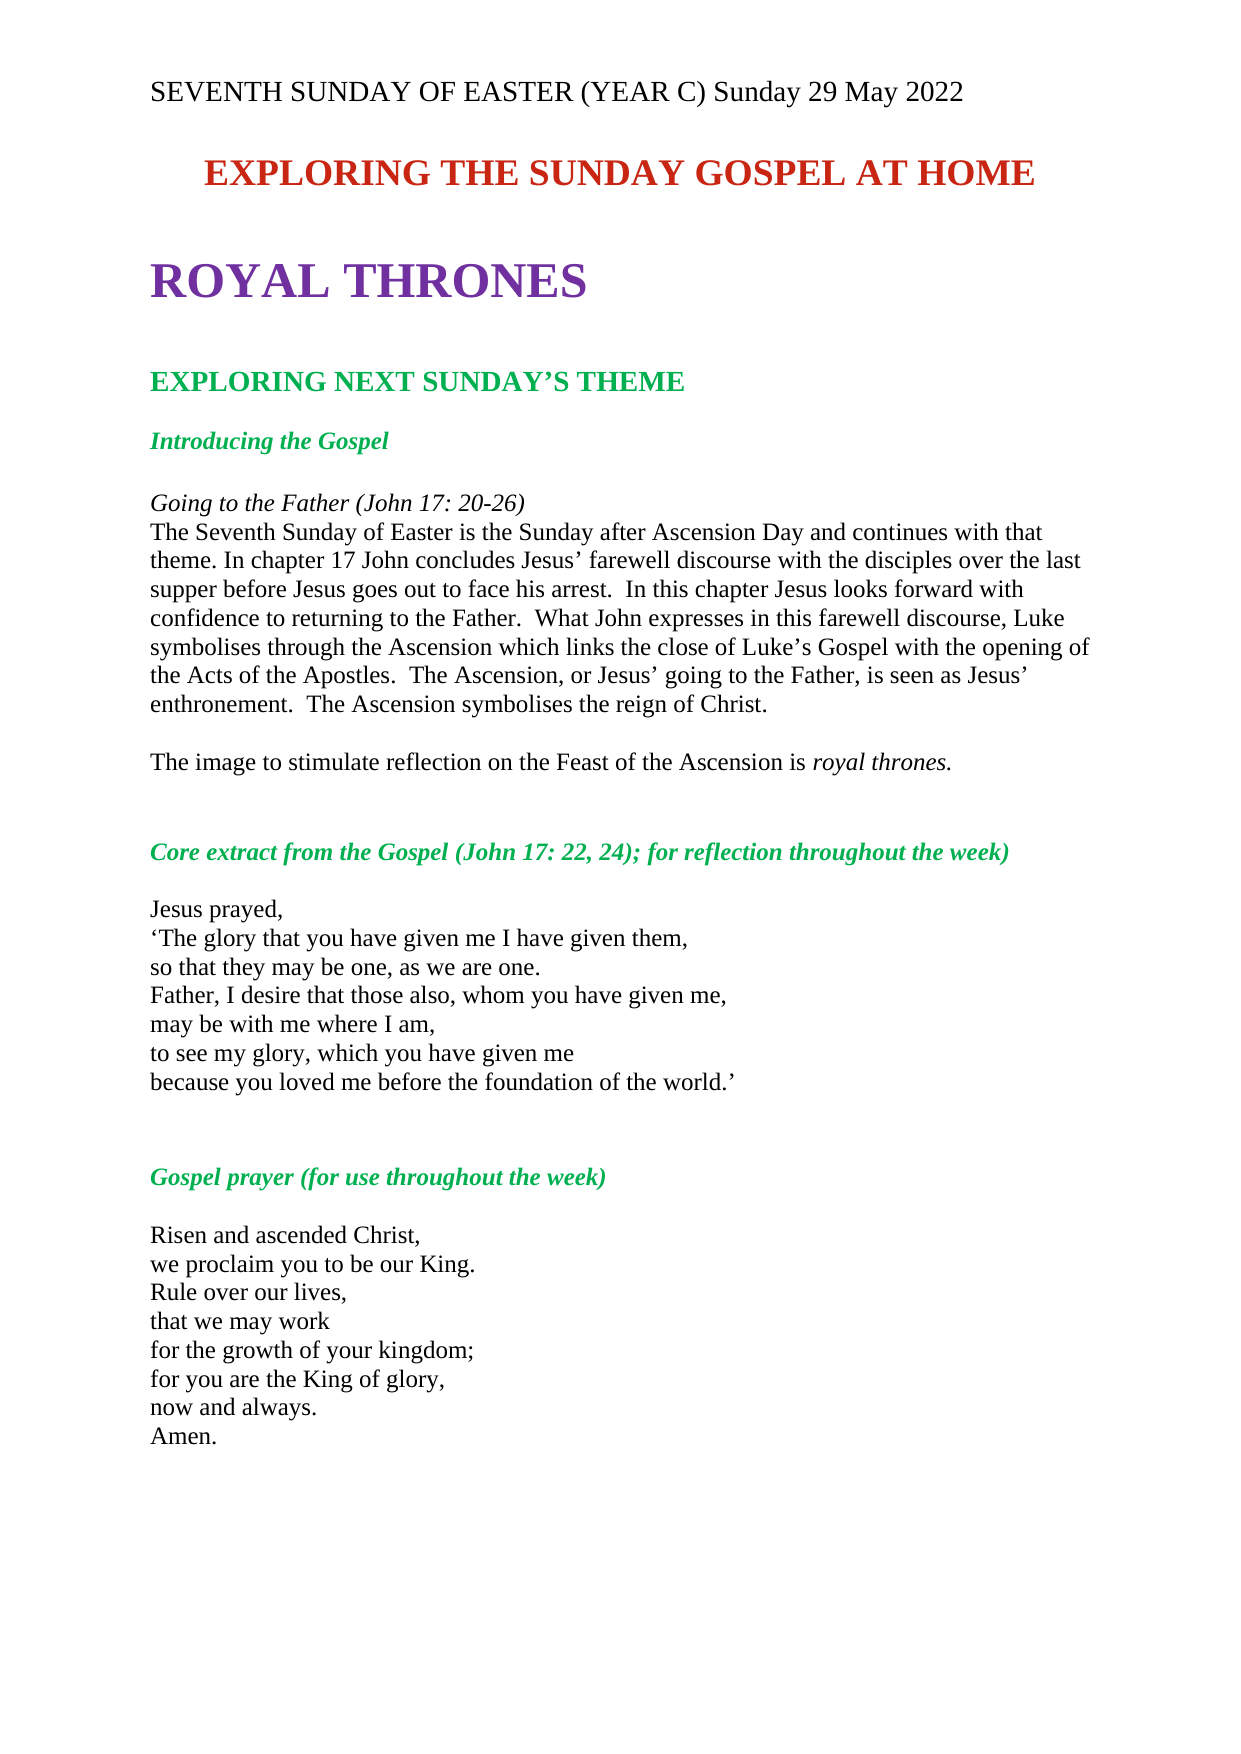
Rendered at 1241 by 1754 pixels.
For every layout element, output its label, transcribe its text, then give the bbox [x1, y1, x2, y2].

text Father, I desire that those also, whom you have given me, [150, 980, 1090, 1009]
text Introducing the Gospel [150, 426, 1090, 454]
text ‘The glory that you have given me I have given them, [150, 923, 1090, 952]
text we proclaim you to be our King. [150, 1249, 1090, 1277]
text so that they may be one, as we are one. [150, 952, 1090, 980]
text Amen. [150, 1421, 1090, 1450]
text for you are the King of glory, [150, 1364, 1090, 1392]
text Core extract from the Gospel (John 17: 22, 24); for reflection throughout the week) [150, 837, 1090, 865]
text Jesus prayed, [150, 894, 1090, 923]
text for the growth of your kingdom; [150, 1335, 1090, 1364]
text may be with me where I am, [150, 1009, 1090, 1038]
text Gospel prayer (for use throughout the week) [150, 1162, 1090, 1191]
text ROYAL THRONES [150, 251, 1090, 308]
text now and always. [150, 1392, 1090, 1421]
text Rule over our lives, [150, 1277, 1090, 1306]
text that we may work [150, 1306, 1090, 1335]
text to see my glory, which you have given me [150, 1038, 1090, 1067]
text The image to stimulate reflection on the Feast of the Ascension is royal thrones. [150, 747, 1090, 776]
text Risen and ascended Christ, [150, 1220, 1090, 1249]
text because you loved me before the foundation of the world.’ [150, 1067, 1090, 1095]
text The Seventh Sunday of Easter is the Sunday after Ascension Day and continues with that theme. In chapter 17 John concludes Jesus’ farewell discourse with the disciples over the last supper before Jesus goes out to face his arrest. In this chapter Jesus looks forward with confidence to returning to the Father. What John expresses in this farewell discourse, Luke symbolises through the Ascension which links the close of Luke’s Gospel with the opening of the Acts of the Apostles. The Ascension, or Jesus’ going to the Father, is seen as Jesus’ enthronement. The Ascension symbolises the reign of Christ. [150, 517, 1090, 718]
text EXPLORING THE SUNDAY GOSPEL AT HOME [150, 150, 1090, 193]
text EXPLORING NEXT SUNDAY’S THEME [150, 364, 1090, 398]
text Going to the Father (John 17: 20-26) [150, 488, 1090, 517]
